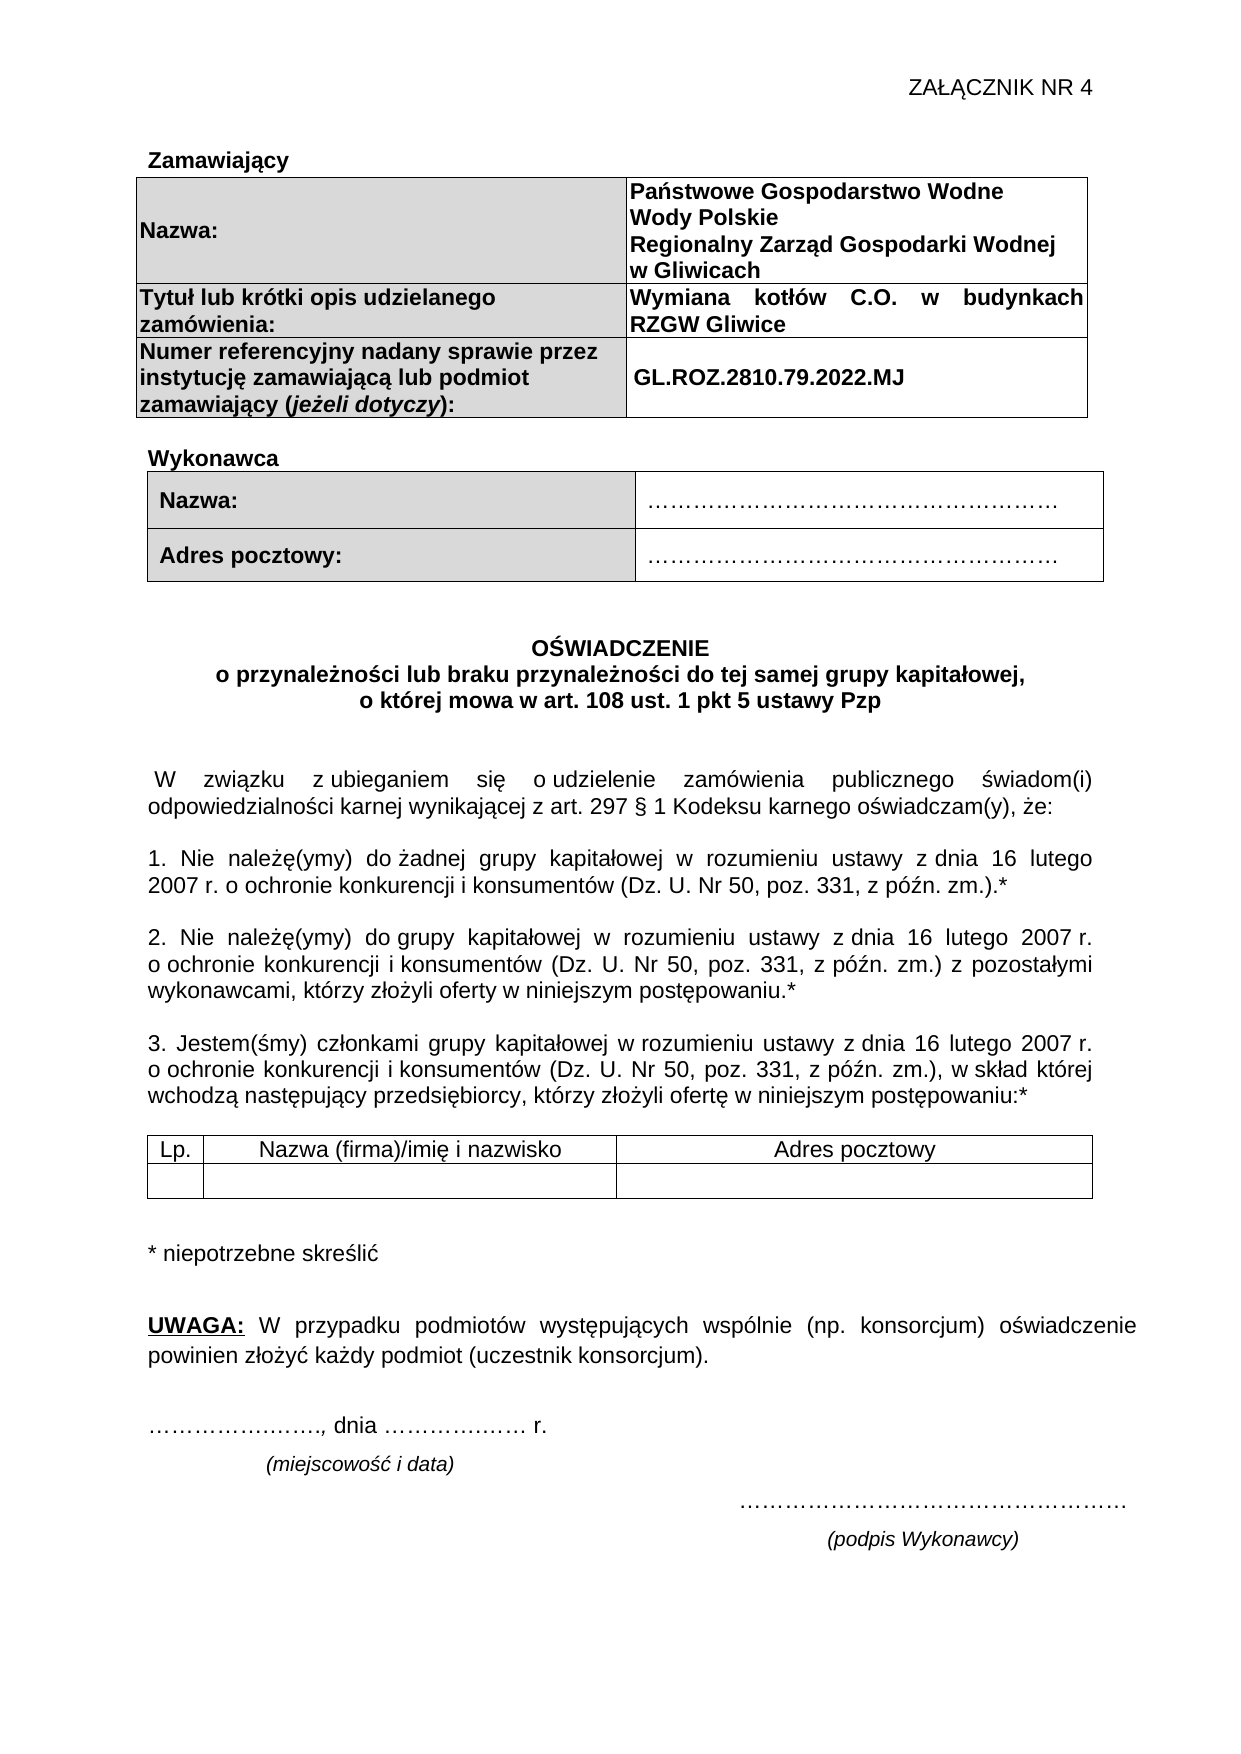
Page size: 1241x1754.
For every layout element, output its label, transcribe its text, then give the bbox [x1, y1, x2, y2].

text …………….……., dnia ………….…… r. [148, 1412, 1137, 1438]
text * niepotrzebne skreślić [148, 1240, 1093, 1267]
text OŚWIADCZENIE [148, 634, 1093, 661]
table_header Nazwa: [137, 178, 626, 283]
table_header Państwowe Gospodarstwo Wodne Wody Polskie Regionalny Zarząd Gospodarki Wodnej w Gliwicach [627, 178, 1087, 283]
table_cell [148, 1164, 203, 1197]
text o której mowa w art. 108 ust. 1 pkt 5 ustawy Pzp [148, 687, 1093, 713]
text Zamawiający [148, 147, 1093, 173]
text Wykonawca [148, 444, 1093, 471]
table_cell Tytuł lub krótki opis udzielanego zamówienia: [137, 284, 626, 337]
table_header ……………………………………………… [636, 472, 1103, 528]
text UWAGA: W przypadku podmiotów występujących wspólnie (np. konsorcjum) oświadczenie powinien złożyć każdy podmiot (uczestnik konsorcjum). [148, 1312, 1137, 1369]
table_cell Adres pocztowy: [148, 529, 635, 581]
text 3. Jestem(śmy) członkami grupy kapitałowej w rozumieniu ustawy z dnia 16 lutego 2007 r. o ochronie konkurencji i konsumentów (Dz. U. Nr 50, poz. 331, z późn. zm.), w skład której wchodzą następujący przedsiębiorcy, którzy złożyli ofertę w niniejszym postępowaniu:* [148, 1003, 1093, 1109]
table_cell [204, 1164, 616, 1197]
table_cell Numer referencyjny nadany sprawie przez instytucję zamawiającą lub podmiot zamawiający (jeżeli dotyczy): [137, 338, 626, 417]
table_header Nazwa (firma)/imię i nazwisko [204, 1136, 616, 1163]
table_cell Wymiana kotłów C.O. w budynkach RZGW Gliwice [627, 284, 1087, 337]
text (miejscowość i data) [266, 1452, 1137, 1476]
text (podpis Wykonawcy) [827, 1527, 1093, 1551]
table_cell [617, 1164, 1092, 1197]
table_header Adres pocztowy [617, 1136, 1092, 1163]
text …………………………………………… [738, 1487, 1137, 1514]
table_cell ……………………………………………… [636, 529, 1103, 581]
text W związku z ubieganiem się o udzielenie zamówienia publicznego świadom(i) odpowiedzialności karnej wynikającej z art. 297 § 1 Kodeksu karnego oświadczam(y), że: [148, 766, 1093, 819]
table_header Nazwa: [148, 472, 635, 528]
table_header Lp. [148, 1136, 203, 1163]
table_cell GL.ROZ.2810.79.2022.MJ [627, 338, 1087, 417]
text o przynależności lub braku przynależności do tej samej grupy kapitałowej, [148, 661, 1093, 687]
text 2. Nie należę(ymy) do grupy kapitałowej w rozumieniu ustawy z dnia 16 lutego 2007 r. o ochronie konkurencji i konsumentów (Dz. U. Nr 50, poz. 331, z późn. zm.) z pozostałymi wykonawcami, którzy złożyli oferty w niniejszym postępowaniu.* [148, 924, 1093, 1003]
text 1. Nie należę(ymy) do żadnej grupy kapitałowej w rozumieniu ustawy z dnia 16 lutego 2007 r. o ochronie konkurencji i konsumentów (Dz. U. Nr 50, poz. 331, z późn. zm.).* [148, 819, 1093, 898]
